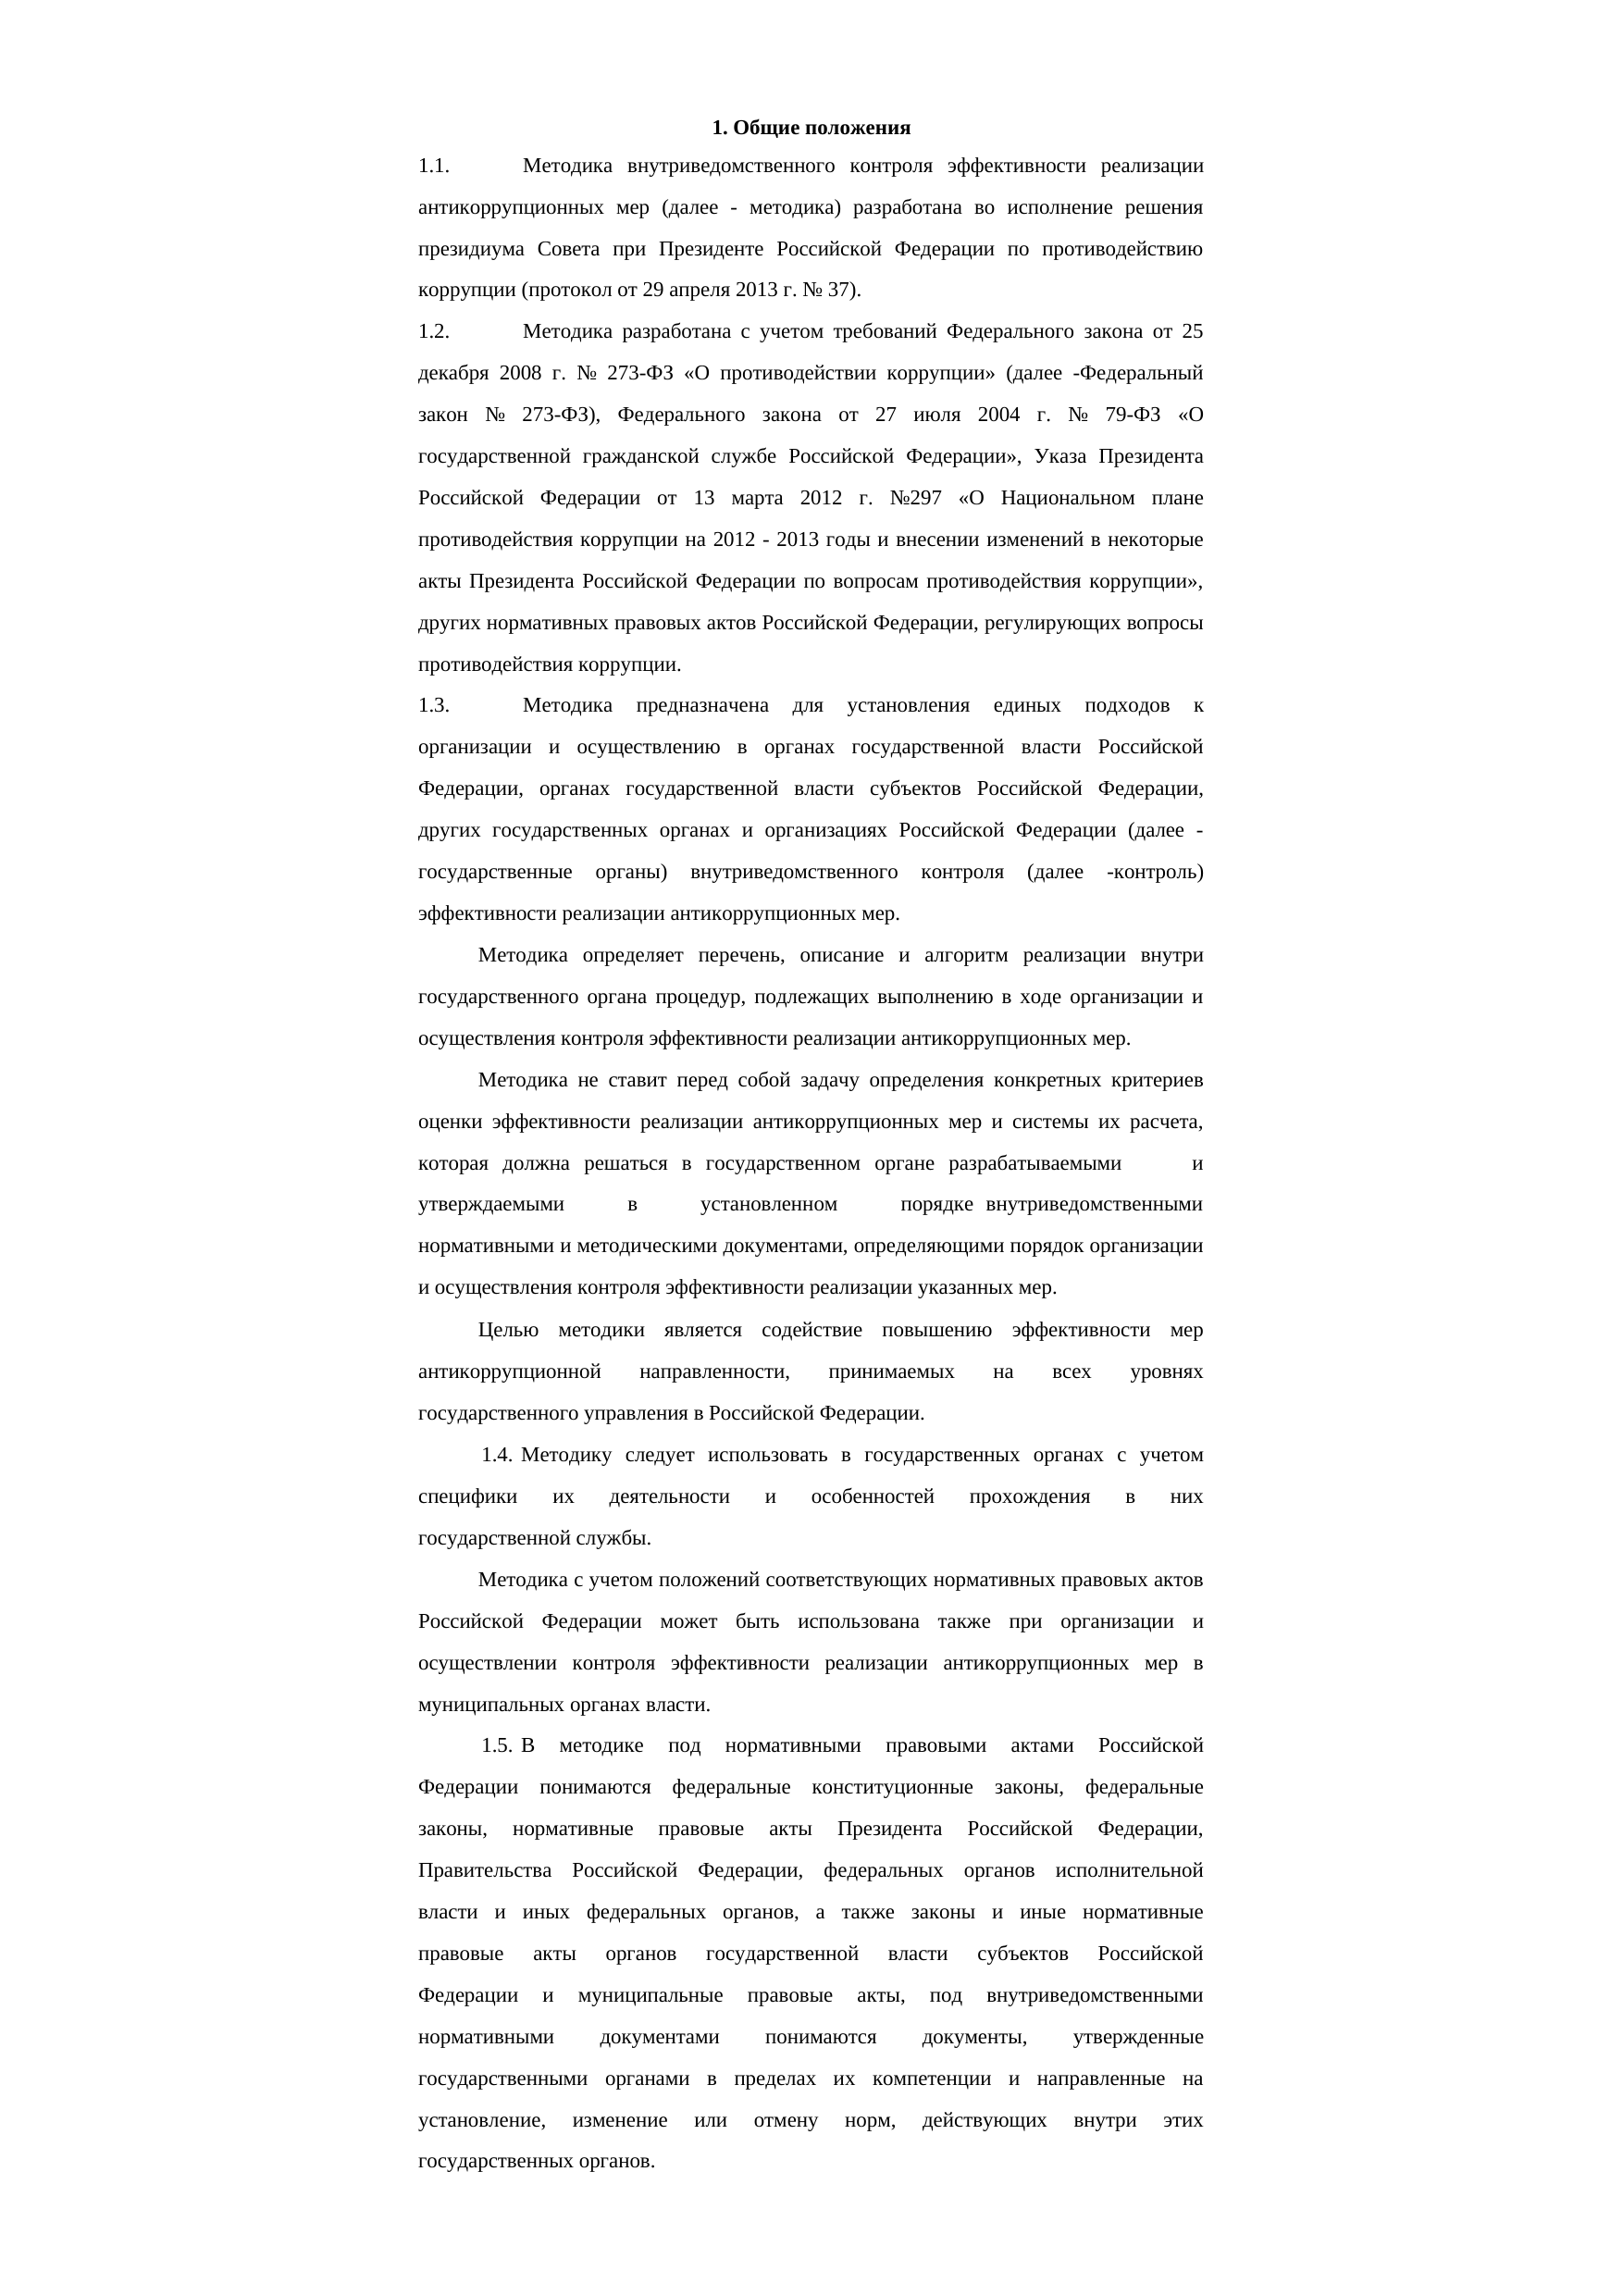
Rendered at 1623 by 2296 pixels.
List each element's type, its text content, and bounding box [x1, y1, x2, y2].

text 1.4. Методику следует использовать в государственных органах с учетом специфики их деятельности и особенностей прохождения в них государственной службы. [418, 1429, 1205, 1553]
text Целью методики является содействие повышению эффективности мер антикоррупционной направленности, принимаемых на всех уровнях государственного управления в Российской Федерации. [418, 1304, 1205, 1428]
list Методика предназначена для установления единых подходов к организации и осуществлению в органах государственной власти Российской Федерации, органах государственной власти субъектов Российской Федерации, других государственных органах и организациях Российской Федерации (далее - государственные органы) внутриведомственного контроля (далее -контроль) эффективности реализации антикоррупционных мер. [418, 679, 1205, 928]
text 1. Общие положения [418, 115, 1205, 139]
text Методика не ставит перед собой задачу определения конкретных критериев оценки эффективности реализации антикоррупционных мер и системы их расчета, которая должна решаться в государственном органе разрабатываемыми и утверждаемыми в установленном порядке внутриведомственными нормативными и методическими документами, определяющими порядок организации и осуществления контроля эффективности реализации указанных мер. [418, 1053, 1205, 1303]
text Методика с учетом положений соответствующих нормативных правовых актов Российской Федерации может быть использована также при организации и осуществлении контроля эффективности реализации антикоррупционных мер в муниципальных органах власти. [418, 1553, 1205, 1719]
list Методика разработана с учетом требований Федерального закона от 25 декабря 2008 г. № 273-ФЗ «О противодействии коррупции» (далее -Федеральный закон № 273-ФЗ), Федерального закона от 27 июля 2004 г. № 79-ФЗ «О государственной гражданской службе Российской Федерации», Указа Президента Российской Федерации от 13 марта 2012 г. №297 «О Национальном плане противодействия коррупции на 2012 - 2013 годы и внесении изменений в некоторые акты Президента Российской Федерации по вопросам противодействия коррупции», других нормативных правовых актов Российской Федерации, регулирующих вопросы противодействия коррупции. [418, 305, 1205, 679]
text Методика определяет перечень, описание и алгоритм реализации внутри государственного органа процедур, подлежащих выполнению в ходе организации и осуществления контроля эффективности реализации антикоррупционных мер. [418, 929, 1205, 1053]
text 1.5. В методике под нормативными правовыми актами Российской Федерации понимаются федеральные конституционные законы, федеральные законы, нормативные правовые акты Президента Российской Федерации, Правительства Российской Федерации, федеральных органов исполнительной власти и иных федеральных органов, а также законы и иные нормативные правовые акты органов государственной власти субъектов Российской Федерации и муниципальные правовые акты, под внутриведомственными нормативными документами понимаются документы, утвержденные государственными органами в пределах их компетенции и направленные на установление, изменение или отмену норм, действующих внутри этих государственных органов. [418, 1719, 1205, 2177]
list Методика внутриведомственного контроля эффективности реализации антикоррупционных мер (далее - методика) разработана во исполнение решения президиума Совета при Президенте Российской Федерации по противодействию коррупции (протокол от 29 апреля 2013 г. № 37). [418, 139, 1205, 305]
